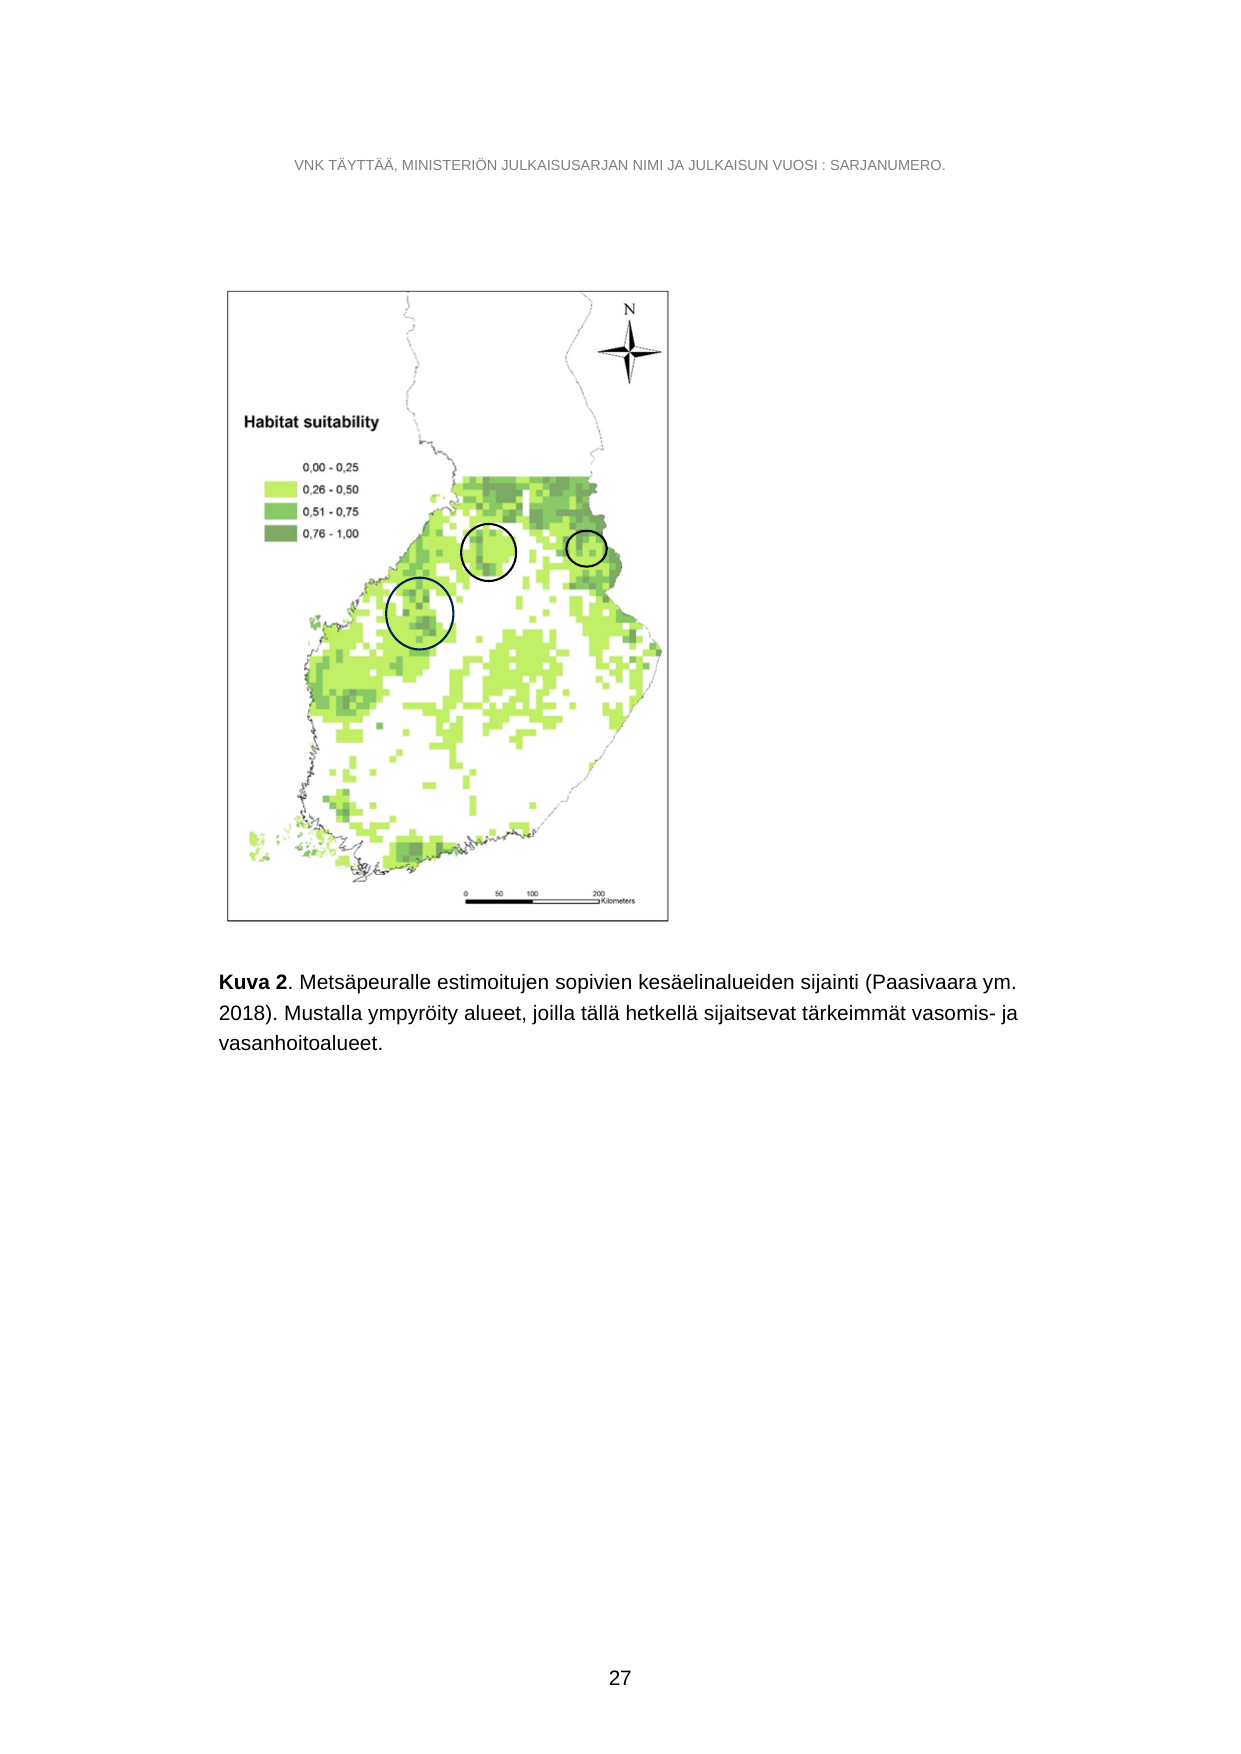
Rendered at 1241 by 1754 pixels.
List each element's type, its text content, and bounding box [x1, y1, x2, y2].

text Kuva 2. Metsäpeuralle estimoitujen sopivien kesäelinalueiden sijainti (Paasivaara ym. 2018). Mustalla ympyröity alueet, joilla tällä hetkellä sijaitsevat tärkeimmät vasomis- ja vasanhoitoalueet. [218, 964, 1022, 1054]
picture [218, 283, 677, 931]
